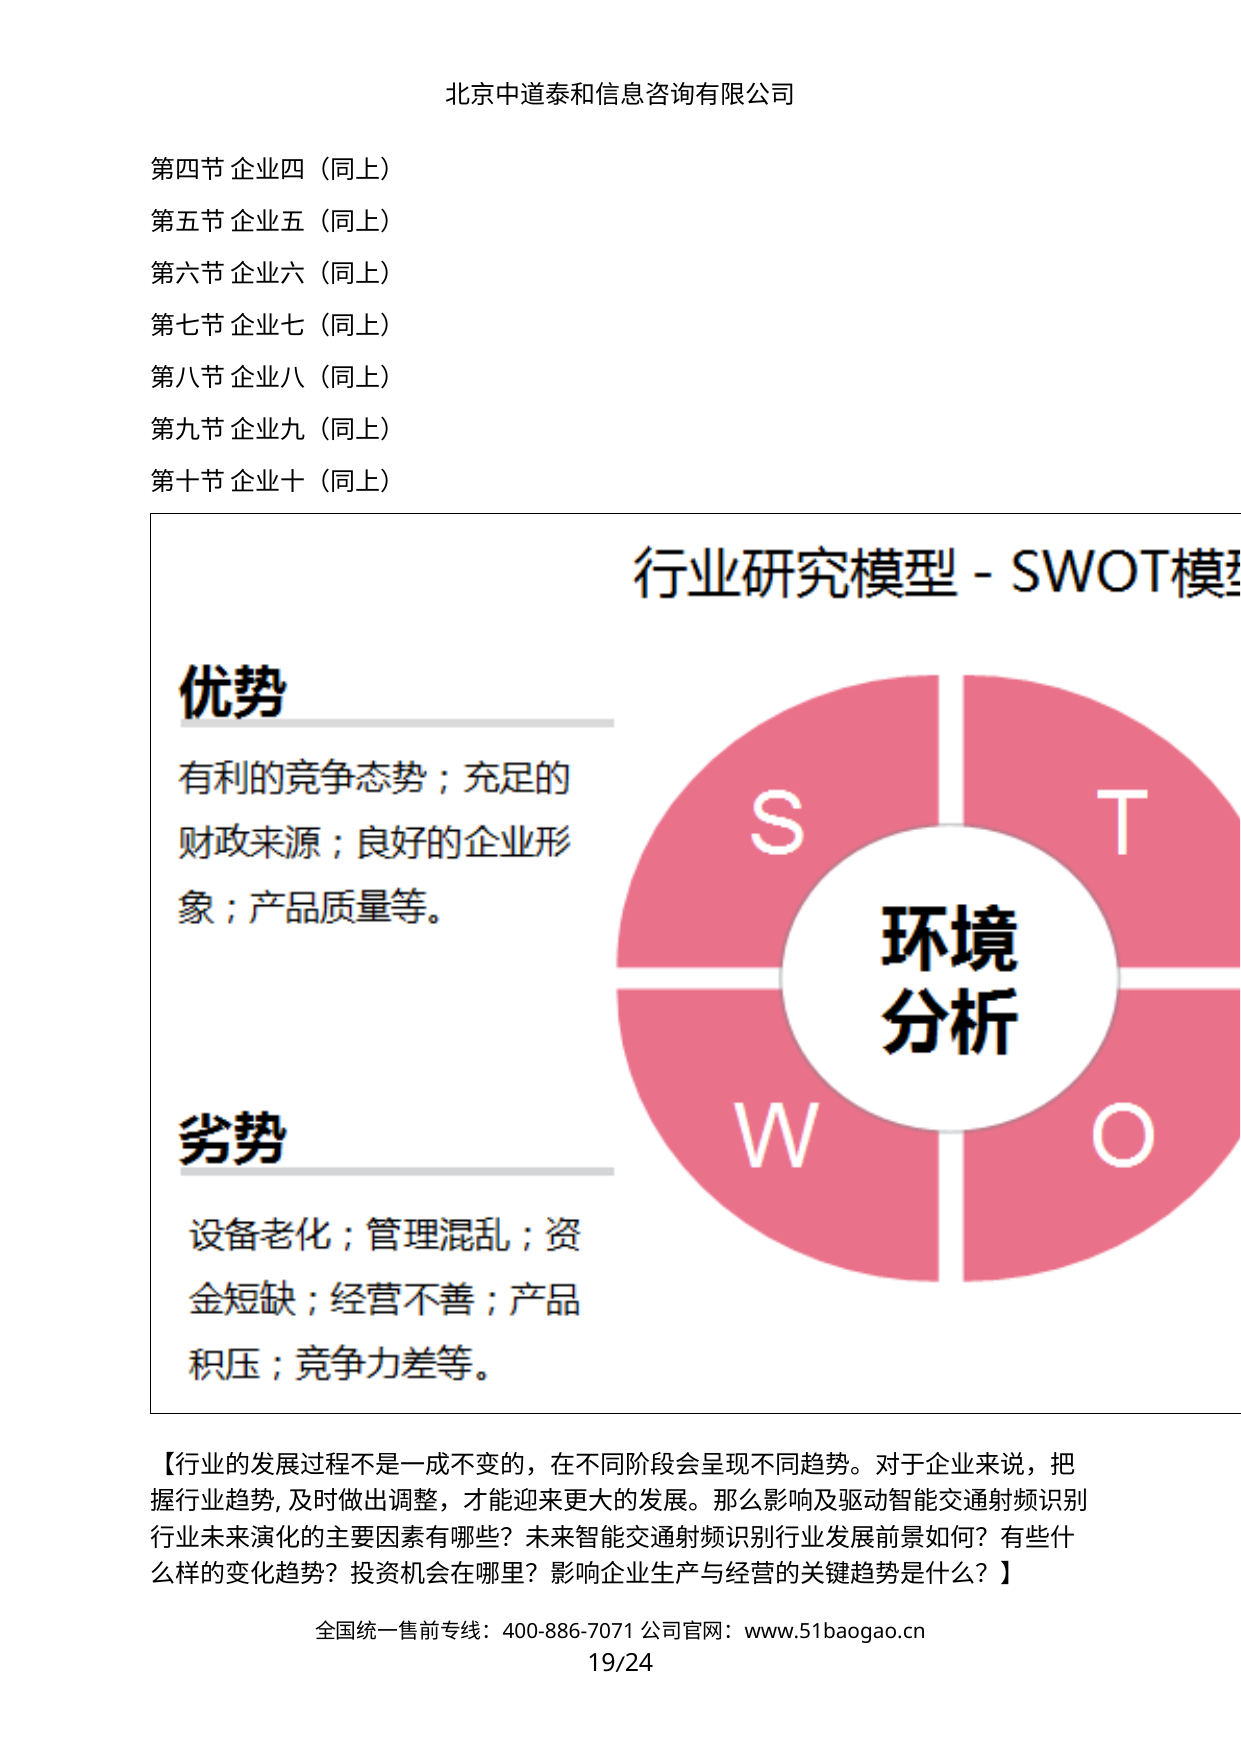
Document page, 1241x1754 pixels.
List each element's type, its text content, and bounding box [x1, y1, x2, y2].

text 第六节 企业六（同上） [150, 254, 1090, 290]
text 第四节 企业四（同上） [150, 150, 1090, 186]
text 第五节 企业五（同上） [150, 202, 1090, 238]
text 第七节 企业七（同上） [150, 306, 1090, 342]
text 第十节 企业十（同上） [150, 461, 1090, 497]
text 【行业的发展过程不是一成不变的，在不同阶段会呈现不同趋势。对于企业来说，把握行业趋势, 及时做出调整，才能迎来更大的发展。那么影响及驱动智能交通射频识别行业未来演化的主要因素有哪些？未来智能交通射频识别行业发展前景如何？有些什么样的变化趋势？投资机会在哪里？影响企业生产与经营的关键趋势是什么？】 [150, 1444, 1090, 1589]
text 第八节 企业八（同上） [150, 357, 1090, 394]
text 第九节 企业九（同上） [150, 409, 1090, 446]
picture [151, 514, 1241, 1413]
